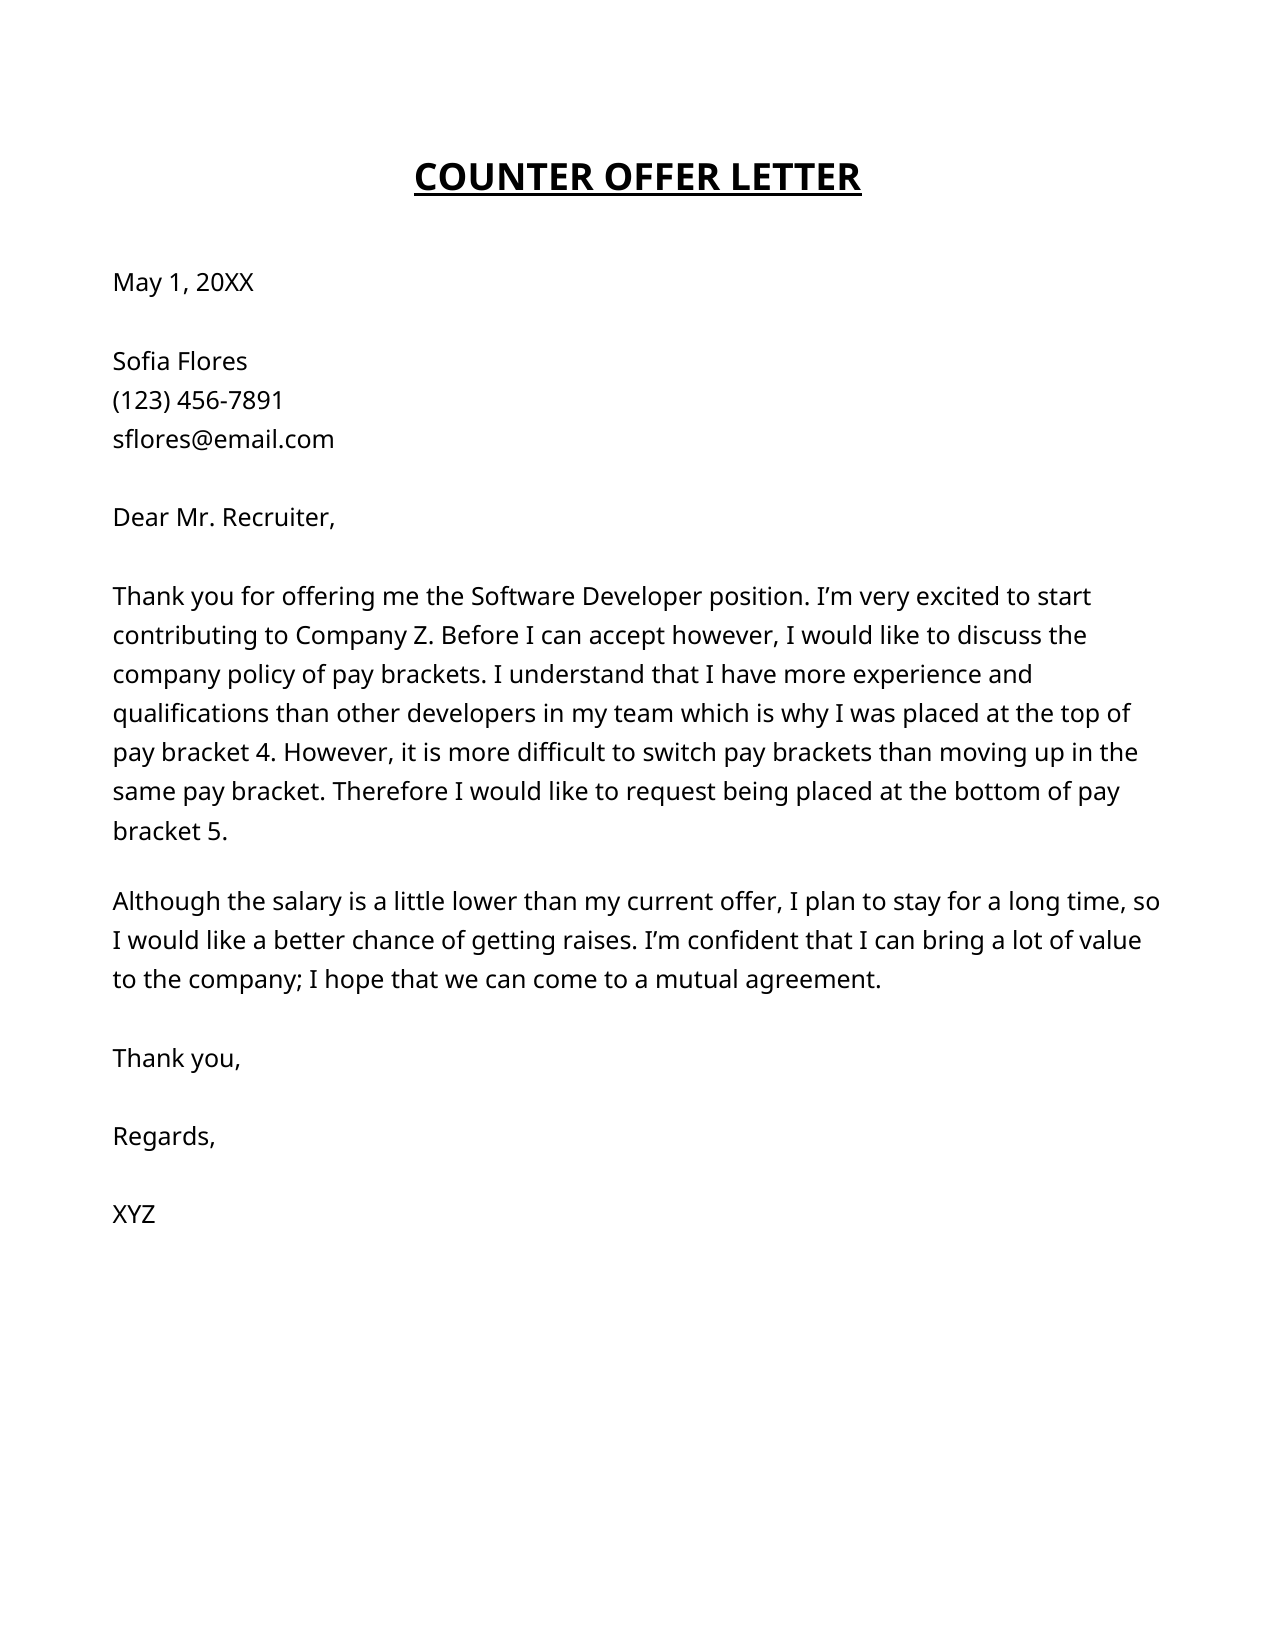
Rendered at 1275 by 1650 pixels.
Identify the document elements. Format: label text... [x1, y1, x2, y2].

text Dear Mr. Recruiter, [112, 461, 1162, 534]
text Sofia Flores (123) 456-7891 sflores@email.com [112, 304, 1162, 456]
text Regards, [112, 1079, 1162, 1153]
text Thank you, [112, 1001, 1162, 1074]
text May 1, 20XX [112, 209, 1162, 299]
text XYZ [112, 1158, 1162, 1231]
text Although the salary is a little lower than my current offer, I plan to stay for a long time, so I would like a better chance of getting raises. I’m confident that I can bring a lot of value to the company; I hope that we can come to a mutual agreement. [112, 883, 1162, 996]
text COUNTER OFFER LETTER [112, 150, 1162, 201]
text Thank you for offering me the Software Developer position. I’m very excited to start contributing to Company Z. Before I can accept however, I would like to discuss the company policy of pay brackets. I understand that I have more experience and qualifications than other developers in my team which is why I was placed at the top of pay bracket 4. However, it is more difficult to switch pay brackets than moving up in the same pay bracket. Therefore I would like to request being placed at the bottom of pay bracket 5. [112, 539, 1162, 879]
